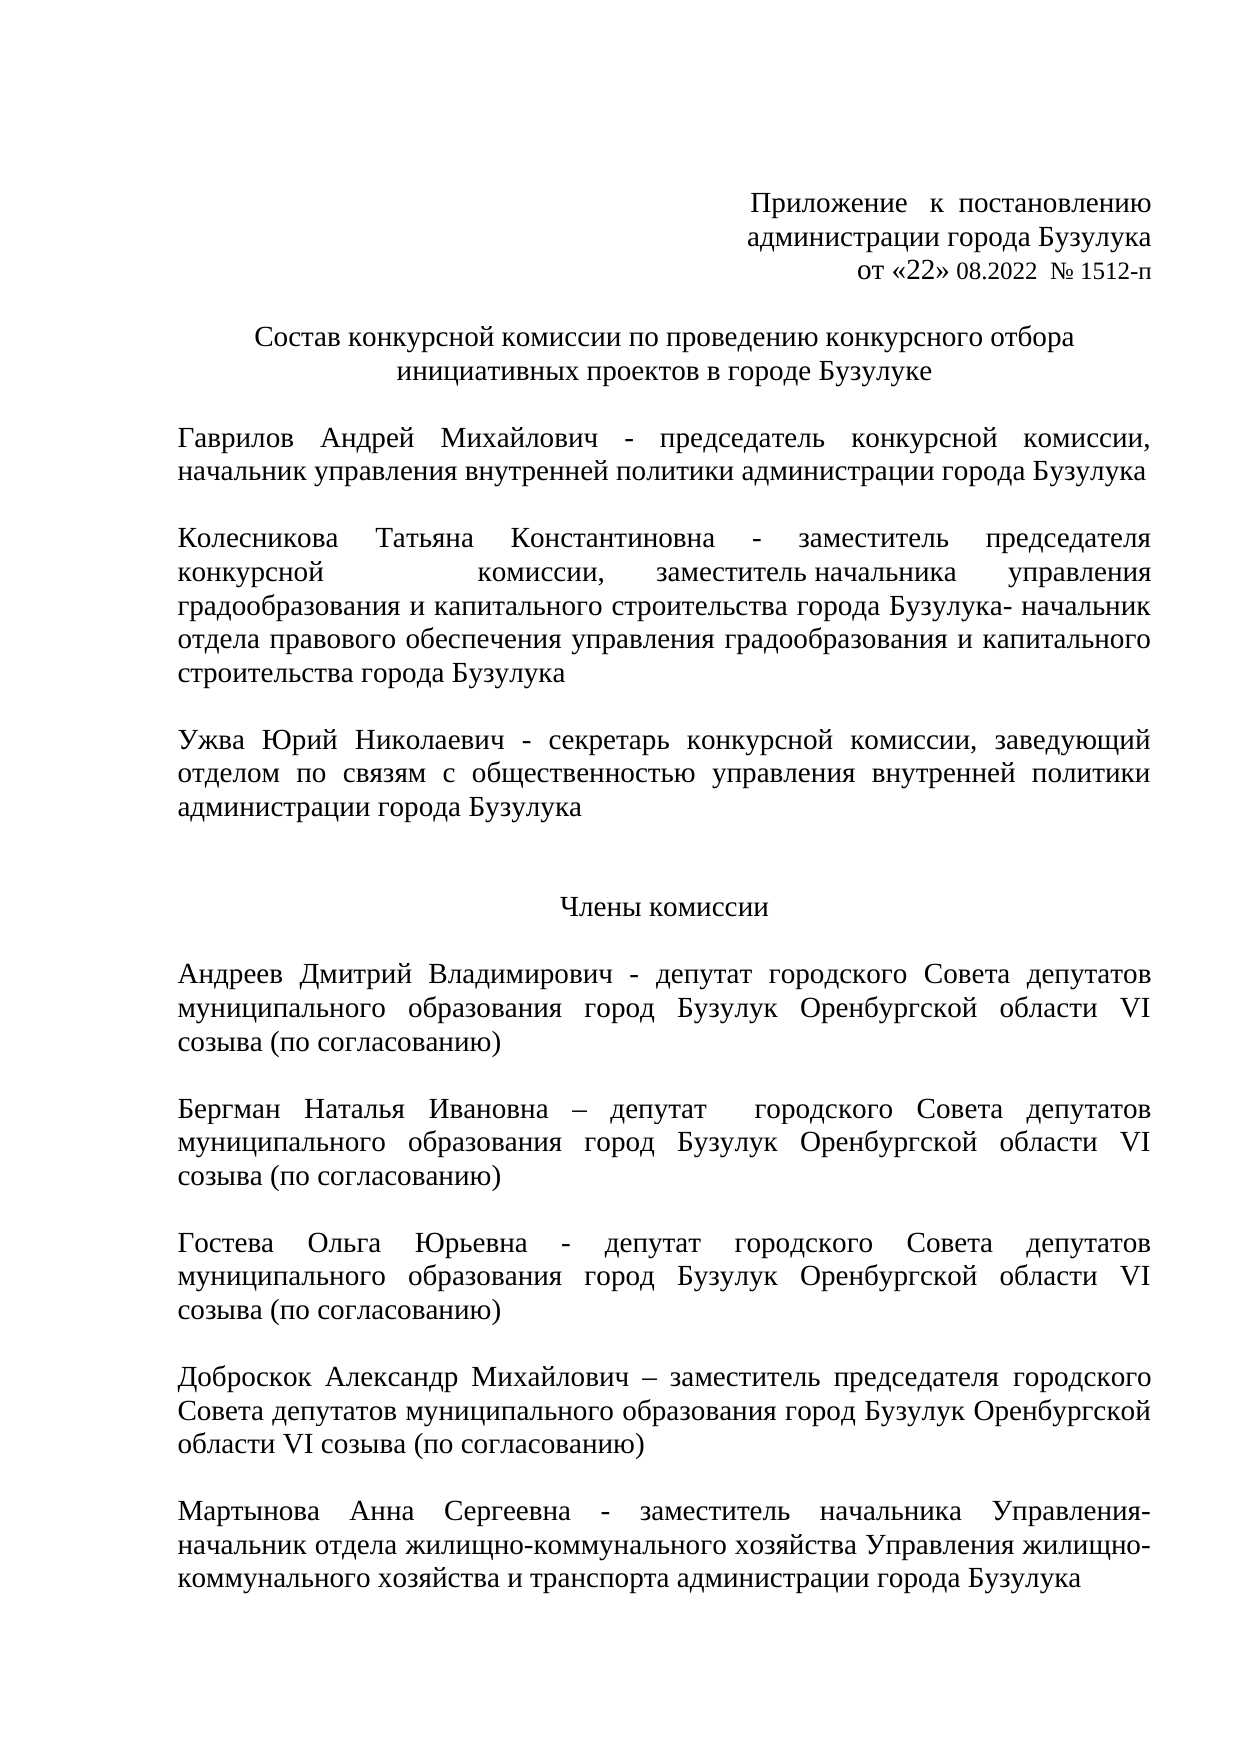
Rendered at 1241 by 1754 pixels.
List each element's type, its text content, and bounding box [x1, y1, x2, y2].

text Андреев Дмитрий Владимирович - депутат городского Совета депутатов муниципального образования город Бузулук Оренбургской области VI созыва (по согласованию) [263, 1024, 1152, 1057]
text Гостева Ольга Юрьевна - депутат городского Совета депутатов муниципального образования город Бузулук Оренбургской области VI созыва (по согласованию) [177, 1225, 1152, 1259]
text Бергман Наталья Ивановна – депутат городского Совета депутатов муниципального образования город Бузулук Оренбургской области VI созыва (по согласованию) [263, 1158, 1152, 1191]
text Гостева Ольга Юрьевна - депутат городского Совета депутатов муниципального образования город Бузулук Оренбургской области VI созыва (по согласованию) [263, 1292, 1152, 1326]
text Мартынова Анна Сергеевна - заместитель начальника Управления- начальник отдела жилищно-коммунального хозяйства Управления жилищно-коммунального хозяйства и транспорта администрации города Бузулука [177, 1493, 1152, 1594]
text Бергман Наталья Ивановна – депутат городского Совета депутатов муниципального образования город Бузулук Оренбургской области VI созыва (по согласованию) [177, 1091, 731, 1124]
text от «22» 08.2022 № 1512-п [177, 252, 1152, 286]
text Доброскок Александр Михайлович – заместитель председателя городского Совета депутатов муниципального образования город Бузулук Оренбургской области VI созыва (по согласованию) [406, 1426, 1152, 1460]
text Колесникова Татьяна Константиновна - заместитель председателя конкурсной комиссии, заместитель начальника управления градообразования и капитального строительства города Бузулука- начальник отдела правового обеспечения управления градообразования и капитального строительства города Бузулука [177, 521, 1152, 688]
text Гаврилов Андрей Михайлович - председатель конкурсной комиссии, начальник управления внутренней политики администрации города Бузулука [177, 420, 1152, 487]
text Члены комиссии [177, 889, 1152, 923]
text Приложение к постановлению [177, 185, 1152, 219]
text Доброскок Александр Михайлович – заместитель председателя городского Совета депутатов муниципального образования город Бузулук Оренбургской области VI созыва (по согласованию) [177, 1359, 1013, 1393]
text Ужва Юрий Николаевич - секретарь конкурсной комиссии, заведующий отделом по связям с общественностью управления внутренней политики администрации города Бузулука [177, 722, 1152, 822]
text Андреев Дмитрий Владимирович - депутат городского Совета депутатов муниципального образования город Бузулук Оренбургской области VI созыва (по согласованию) [177, 957, 656, 990]
text администрации города Бузулука [177, 219, 1152, 252]
text Состав конкурсной комиссии по проведению конкурсного отбора инициативных проектов в городе Бузулуке [177, 319, 1152, 386]
